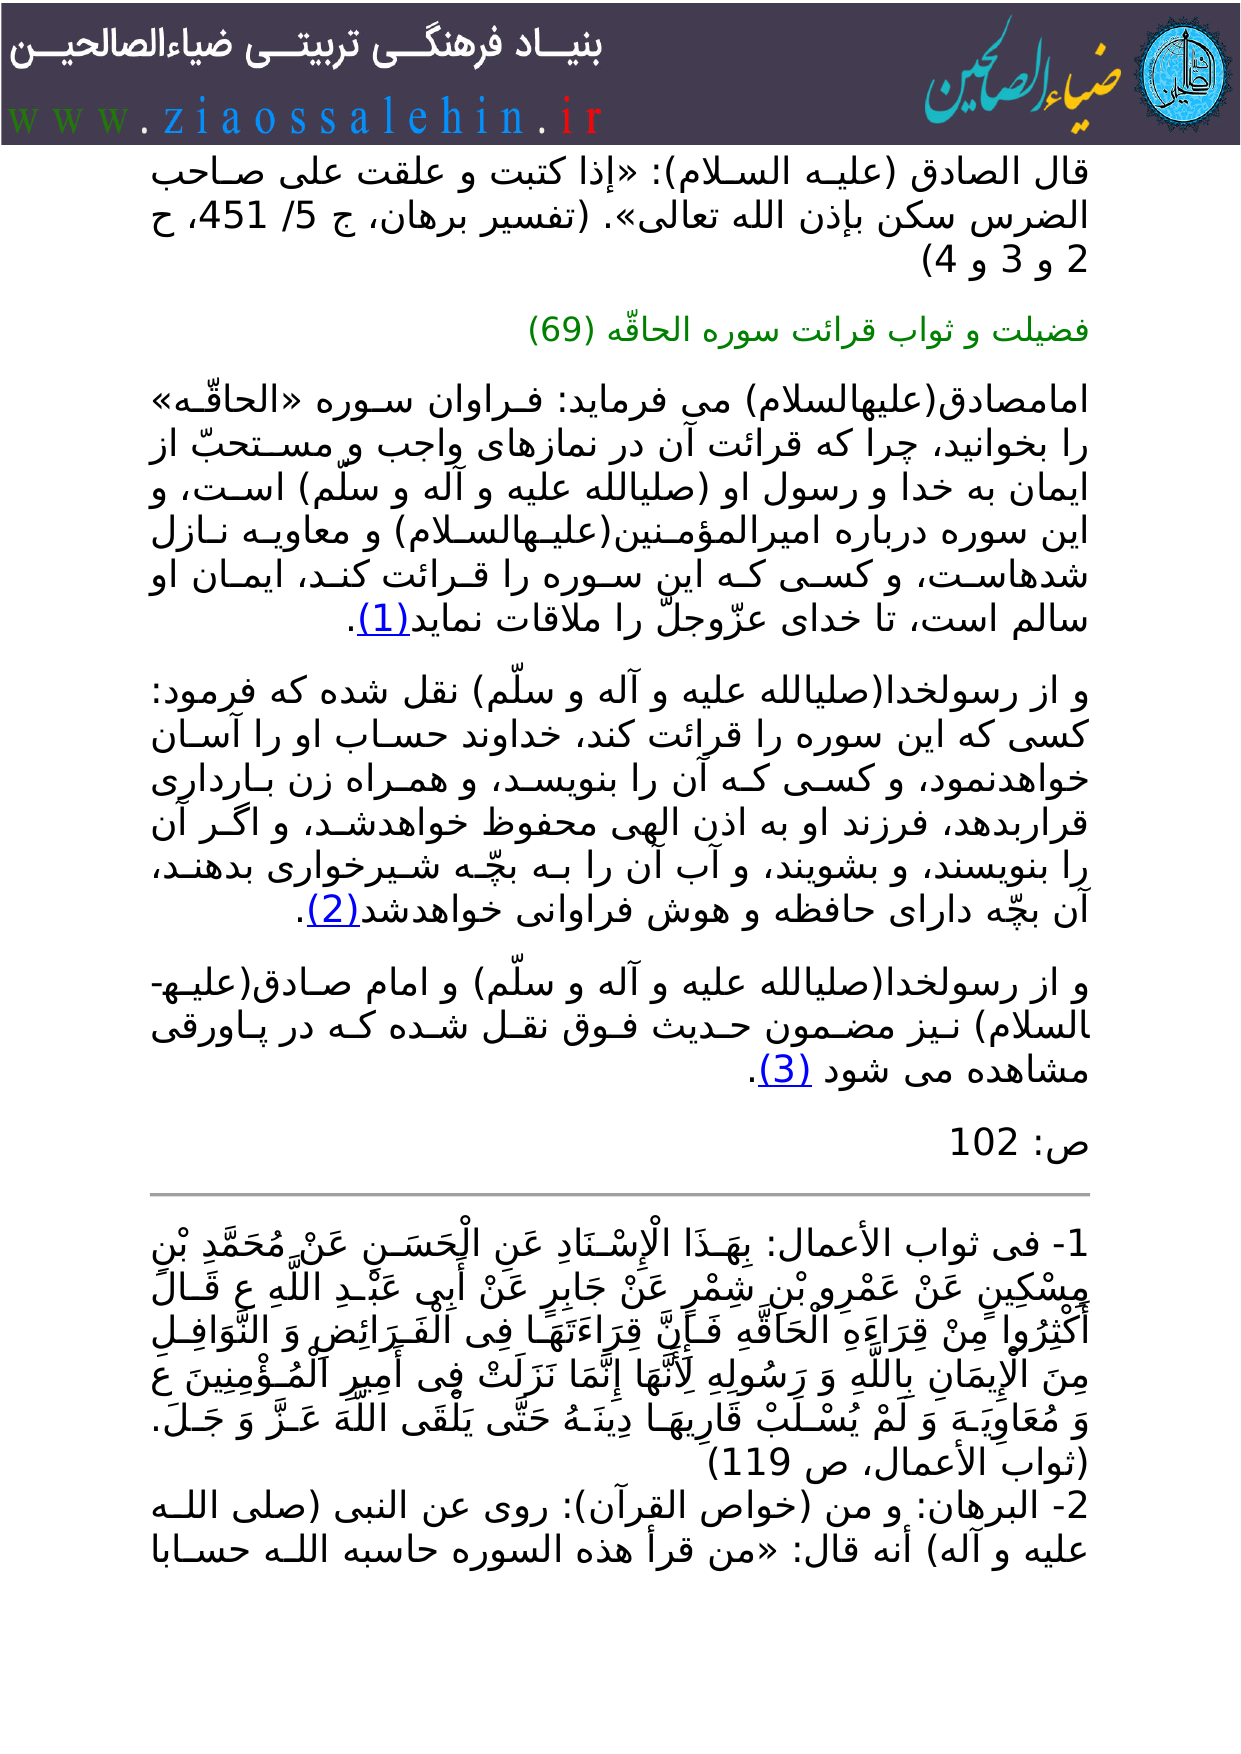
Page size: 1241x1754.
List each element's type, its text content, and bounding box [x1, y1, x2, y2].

picture [1, 3, 1241, 145]
text ص: 102 [150, 1120, 1090, 1164]
text و از رسولخدا(صلیالله علیه و آله و سلّم) و امام صادق(علیهالسلام) نیز مضمون حدیث فوق نقل شده که در پاورقی مشاهده می شود (3). [150, 960, 1090, 1091]
text امامصادق(علیهالسلام) می فرماید: فراوان سوره «الحاقّه» را بخوانید، چرا که قرائت آن در نمازهای واجب و مستحبّ از ایمان به خدا و رسول او (صلیالله علیه و آله و سلّم) است، و این سوره درباره امیرالمؤمنین(علیهالسلام) و معاویه نازل شدهاست، و کسی که این سوره را قرائت کند، ایمان او سالم است، تا خدای عزّوجلّ را ملاقات نماید(1). [150, 378, 1090, 640]
text و از رسولخدا(صلیالله علیه و آله و سلّم) نقل شده که فرمود: کسی که این سوره را قرائت کند، خداوند حساب او را آسان خواهدنمود، و کسی که آن را بنویسد، و همراه زن بارداری قراربدهد، فرزند او به اذن الهی محفوظ خواهدشد، و اگر آن را بنویسند، و بشویند، و آب آن را به بچّه شیرخواری بدهند، آن بچّه دارای حافظه و هوش فراوانی خواهدشد(2). [150, 669, 1090, 931]
text 1- فی ثواب الأعمال: بِهَذَا الْإِسْنَادِ عَنِ الْحَسَنِ عَنْ مُحَمَّدِ بْنِ مِسْکِینٍ عَنْ عَمْرِو بْنِ شِمْرٍ عَنْ جَابِرٍ عَنْ أَبِی عَبْدِ اللَّهِ ع قَالَ أَکْثِرُوا مِنْ قِرَاءَهِ الْحَاقَّهِ فَإِنَّ قِرَاءَتَهَا فِی الْفَرَائِضِ وَ النَّوَافِلِ مِنَ الْإِیمَانِ بِاللَّهِ وَ رَسُولِهِ لِأَنَّهَا إِنَّمَا نَزَلَتْ فِی أَمِیرِ الْمُؤْمِنِینَ ع وَ مُعَاوِیَهَ وَ لَمْ یُسْلَبْ قَارِیهَا دِینَهُ حَتَّی یَلْقَی اللَّهَ عَزَّ وَ جَلَ. (ثواب الأعمال، ص 119) [150, 1222, 1090, 1484]
subtitle فضیلت و ثواب قرائت سوره الحاقّه (69) [150, 310, 1090, 349]
